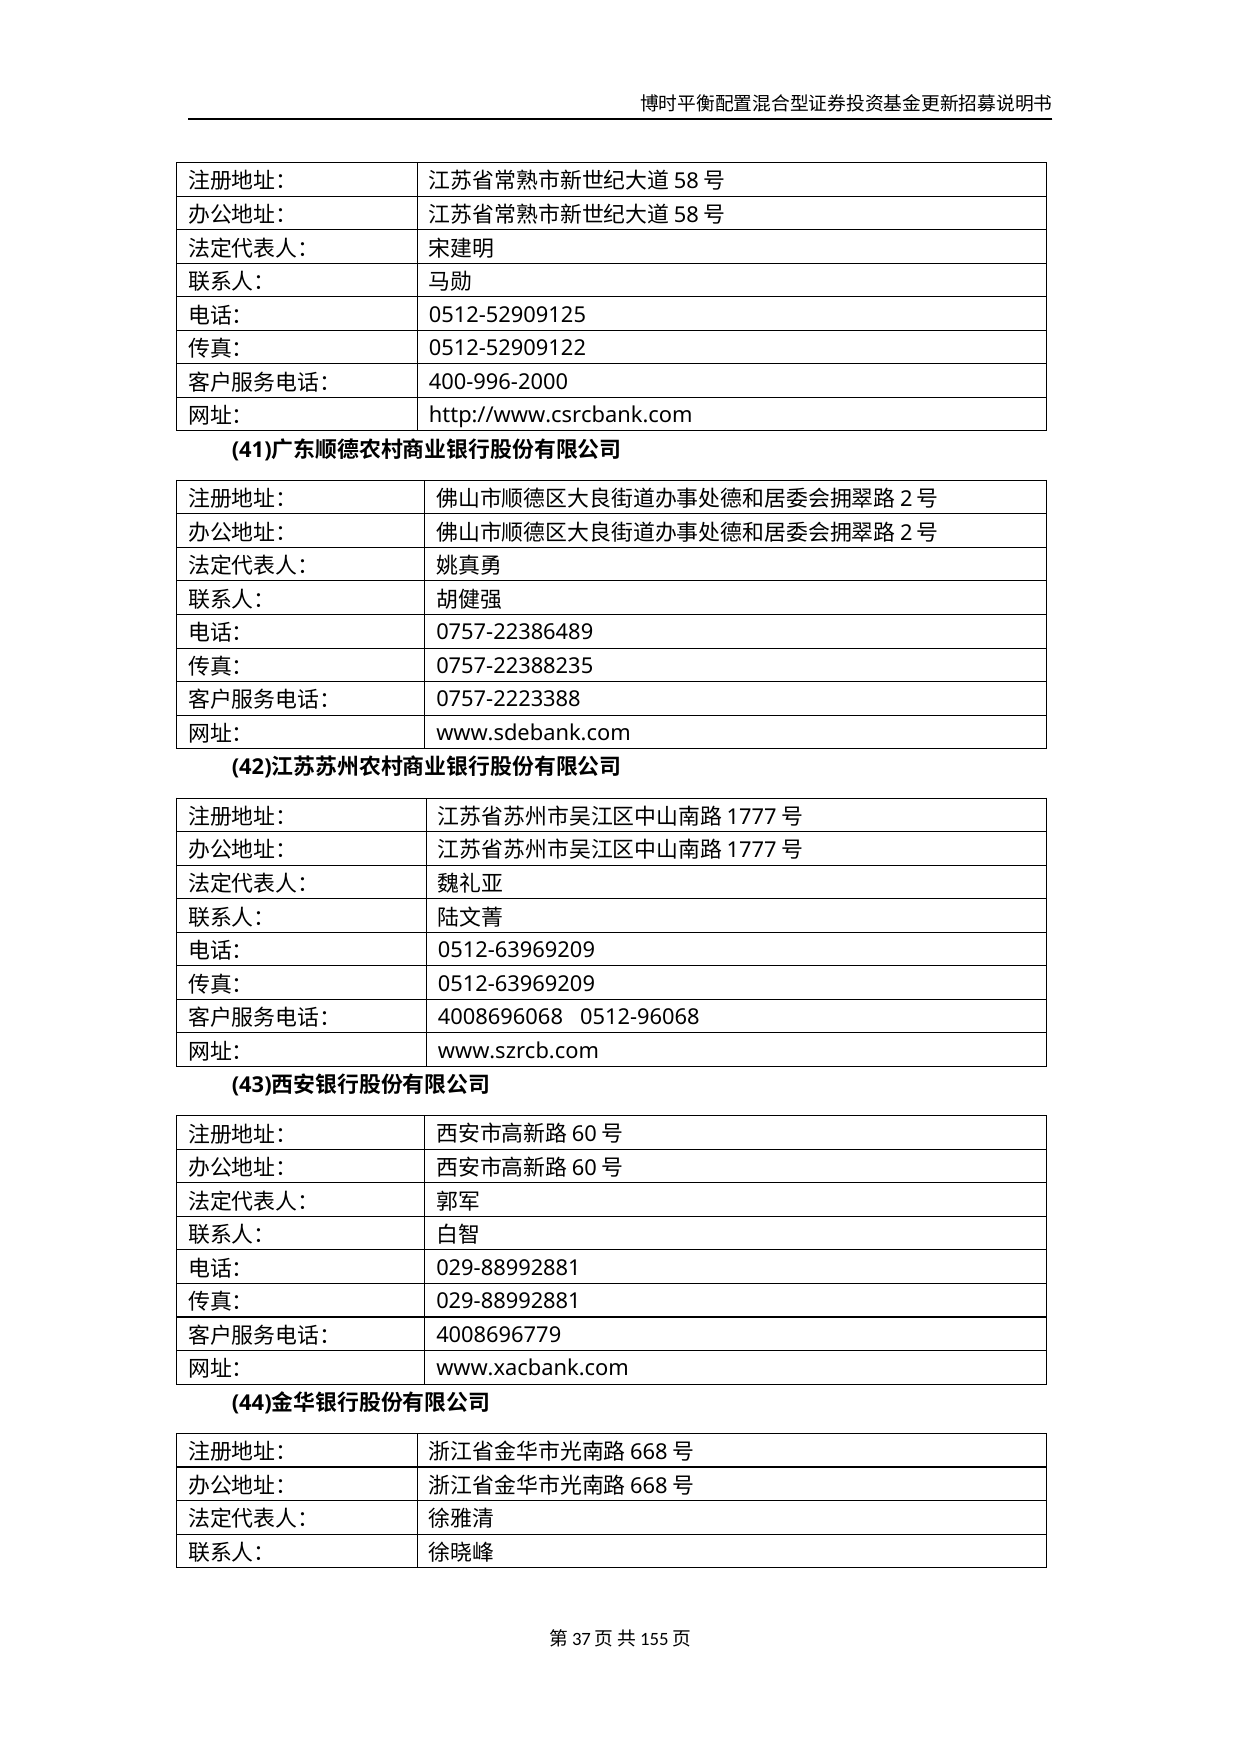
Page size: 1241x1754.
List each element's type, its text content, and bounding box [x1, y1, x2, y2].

table_cell 联系人： [177, 1535, 417, 1567]
table_cell 办公地址： [177, 1150, 424, 1182]
table_cell 电话： [177, 615, 424, 647]
table_cell 客户服务电话： [177, 1318, 424, 1350]
table_cell 客户服务电话： [177, 364, 417, 397]
table_cell www.sdebank.com [425, 716, 1046, 748]
table_cell 网址： [177, 398, 417, 430]
table_cell 0512-63969209 [427, 933, 1046, 965]
table_header 注册地址： [177, 163, 417, 196]
table_header 江苏省苏州市吴江区中山南路1777号 [427, 799, 1046, 831]
table_cell 浙江省金华市光南路668号 [418, 1468, 1046, 1500]
table_cell 法定代表人： [177, 230, 417, 263]
table_cell 办公地址： [177, 197, 417, 229]
table_cell 电话： [177, 297, 417, 330]
text (41)广东顺德农村商业银行股份有限公司 [188, 431, 1052, 464]
table_cell 陆文菁 [427, 899, 1046, 932]
table_cell 魏礼亚 [427, 866, 1046, 898]
table_cell 传真： [177, 331, 417, 363]
table_cell 0512-52909125 [418, 297, 1046, 330]
table_cell 联系人： [177, 581, 424, 614]
table_cell 办公地址： [177, 1468, 417, 1500]
table_cell www.xacbank.com [425, 1351, 1046, 1383]
table_cell 4008696068 0512-96068 [427, 1000, 1046, 1032]
table_cell 办公地址： [177, 514, 424, 547]
table_cell 400-996-2000 [418, 364, 1046, 397]
table_cell 徐晓峰 [418, 1535, 1046, 1567]
table_cell 客户服务电话： [177, 682, 424, 714]
table_cell 网址： [177, 1351, 424, 1383]
table_cell 网址： [177, 716, 424, 748]
table_cell 电话： [177, 933, 426, 965]
table_cell 马勋 [418, 264, 1046, 296]
table_cell 白智 [425, 1217, 1046, 1249]
table_cell 传真： [177, 649, 424, 681]
table_cell 网址： [177, 1033, 426, 1066]
table_cell 联系人： [177, 899, 426, 932]
table_cell 传真： [177, 1284, 424, 1316]
table_cell 联系人： [177, 264, 417, 296]
table_cell 0757-22386489 [425, 615, 1046, 647]
table_cell 法定代表人： [177, 548, 424, 580]
table_cell 029-88992881 [425, 1284, 1046, 1316]
table_header 注册地址： [177, 1116, 424, 1149]
table_cell 佛山市顺德区大良街道办事处德和居委会拥翠路2号 [425, 514, 1046, 547]
table_header 佛山市顺德区大良街道办事处德和居委会拥翠路2号 [425, 481, 1046, 513]
table_cell 江苏省常熟市新世纪大道58号 [418, 197, 1046, 229]
table_header 注册地址： [177, 799, 426, 831]
table_cell 郭军 [425, 1183, 1046, 1216]
table_cell 电话： [177, 1250, 424, 1283]
table_header 注册地址： [177, 1434, 417, 1466]
table_header 浙江省金华市光南路668号 [418, 1434, 1046, 1466]
table_cell 法定代表人： [177, 866, 426, 898]
table_cell www.szrcb.com [427, 1033, 1046, 1066]
table_cell 联系人： [177, 1217, 424, 1249]
table_cell 办公地址： [177, 832, 426, 864]
table_cell 客户服务电话： [177, 1000, 426, 1032]
table_header 江苏省常熟市新世纪大道58号 [418, 163, 1046, 196]
table_cell 胡健强 [425, 581, 1046, 614]
table_header 注册地址： [177, 481, 424, 513]
table_cell 0757-2223388 [425, 682, 1046, 714]
table_cell 法定代表人： [177, 1501, 417, 1533]
table_cell 4008696779 [425, 1318, 1046, 1350]
table_cell http://www.csrcbank.com [418, 398, 1046, 430]
table_cell 徐雅清 [418, 1501, 1046, 1533]
text (42)江苏苏州农村商业银行股份有限公司 [188, 749, 1052, 782]
table_cell 传真： [177, 966, 426, 999]
table_cell 0512-63969209 [427, 966, 1046, 999]
table_cell 0757-22388235 [425, 649, 1046, 681]
table_cell 029-88992881 [425, 1250, 1046, 1283]
table_header 西安市高新路60号 [425, 1116, 1046, 1149]
table_cell 0512-52909122 [418, 331, 1046, 363]
table_cell 姚真勇 [425, 548, 1046, 580]
table_cell 法定代表人： [177, 1183, 424, 1216]
table_cell 江苏省苏州市吴江区中山南路1777号 [427, 832, 1046, 864]
table_cell 西安市高新路60号 [425, 1150, 1046, 1182]
text (44)金华银行股份有限公司 [188, 1384, 1052, 1417]
table_cell 宋建明 [418, 230, 1046, 263]
text (43)西安银行股份有限公司 [188, 1067, 1052, 1099]
